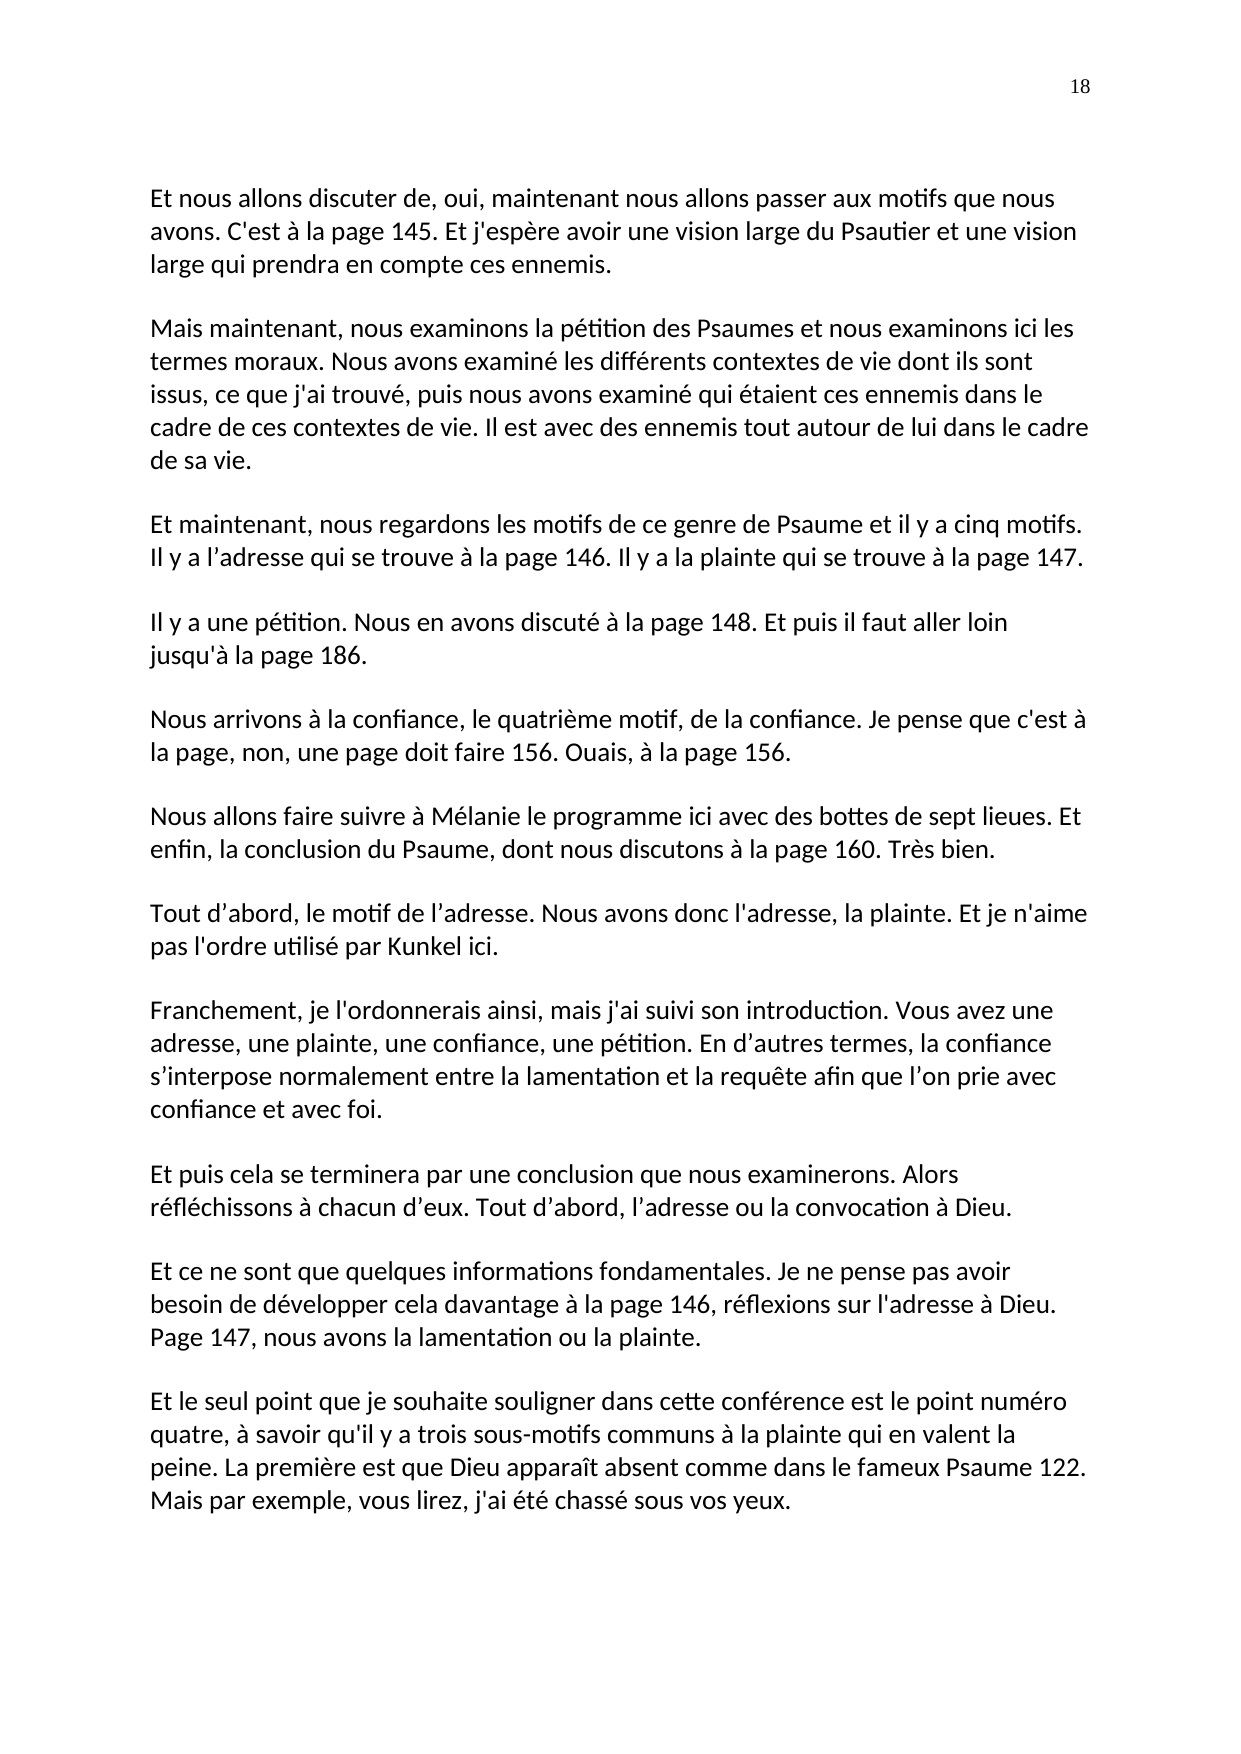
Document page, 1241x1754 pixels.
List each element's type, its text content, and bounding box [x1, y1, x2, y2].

text Et le seul point que je souhaite souligner dans cette conférence est le point numéro quatre, à savoir qu'il y a trois sous-motifs communs à la plainte qui en valent la peine. La première est que Dieu apparaît absent comme dans le fameux Psaume 122. Mais par exemple, vous lirez, j'ai été chassé sous vos yeux. [150, 1384, 1090, 1516]
text Et nous allons discuter de, oui, maintenant nous allons passer aux motifs que nous avons. C'est à la page 145. Et j'espère avoir une vision large du Psautier et une vision large qui prendra en compte ces ennemis. [150, 181, 1090, 280]
text Nous allons faire suivre à Mélanie le programme ici avec des bottes de sept lieues. Et enfin, la conclusion du Psaume, dont nous discutons à la page 160. Très bien. [150, 799, 1090, 865]
text Il y a une pétition. Nous en avons discuté à la page 148. Et puis il faut aller loin jusqu'à la page 186. [150, 605, 1090, 671]
text Nous arrivons à la confiance, le quatrième motif, de la confiance. Je pense que c'est à la page, non, une page doit faire 156. Ouais, à la page 156. [150, 702, 1090, 768]
text Et puis cela se terminera par une conclusion que nous examinerons. Alors réfléchissons à chacun d’eux. Tout d’abord, l’adresse ou la convocation à Dieu. [150, 1157, 1090, 1223]
text Mais maintenant, nous examinons la pétition des Psaumes et nous examinons ici les termes moraux. Nous avons examiné les différents contextes de vie dont ils sont issus, ce que j'ai trouvé, puis nous avons examiné qui étaient ces ennemis dans le cadre de ces contextes de vie. Il est avec des ennemis tout autour de lui dans le cadre de sa vie. [150, 311, 1090, 476]
text Franchement, je l'ordonnerais ainsi, mais j'ai suivi son introduction. Vous avez une adresse, une plainte, une confiance, une pétition. En d’autres termes, la confiance s’interpose normalement entre la lamentation et la requête afin que l’on prie avec confiance et avec foi. [150, 993, 1090, 1126]
text Et ce ne sont que quelques informations fondamentales. Je ne pense pas avoir besoin de développer cela davantage à la page 146, réflexions sur l'adresse à Dieu. Page 147, nous avons la lamentation ou la plainte. [150, 1254, 1090, 1353]
text Et maintenant, nous regardons les motifs de ce genre de Psaume et il y a cinq motifs. Il y a l’adresse qui se trouve à la page 146. Il y a la plainte qui se trouve à la page 147. [150, 508, 1090, 574]
text Tout d’abord, le motif de l’adresse. Nous avons donc l'adresse, la plainte. Et je n'aime pas l'ordre utilisé par Kunkel ici. [150, 896, 1090, 962]
